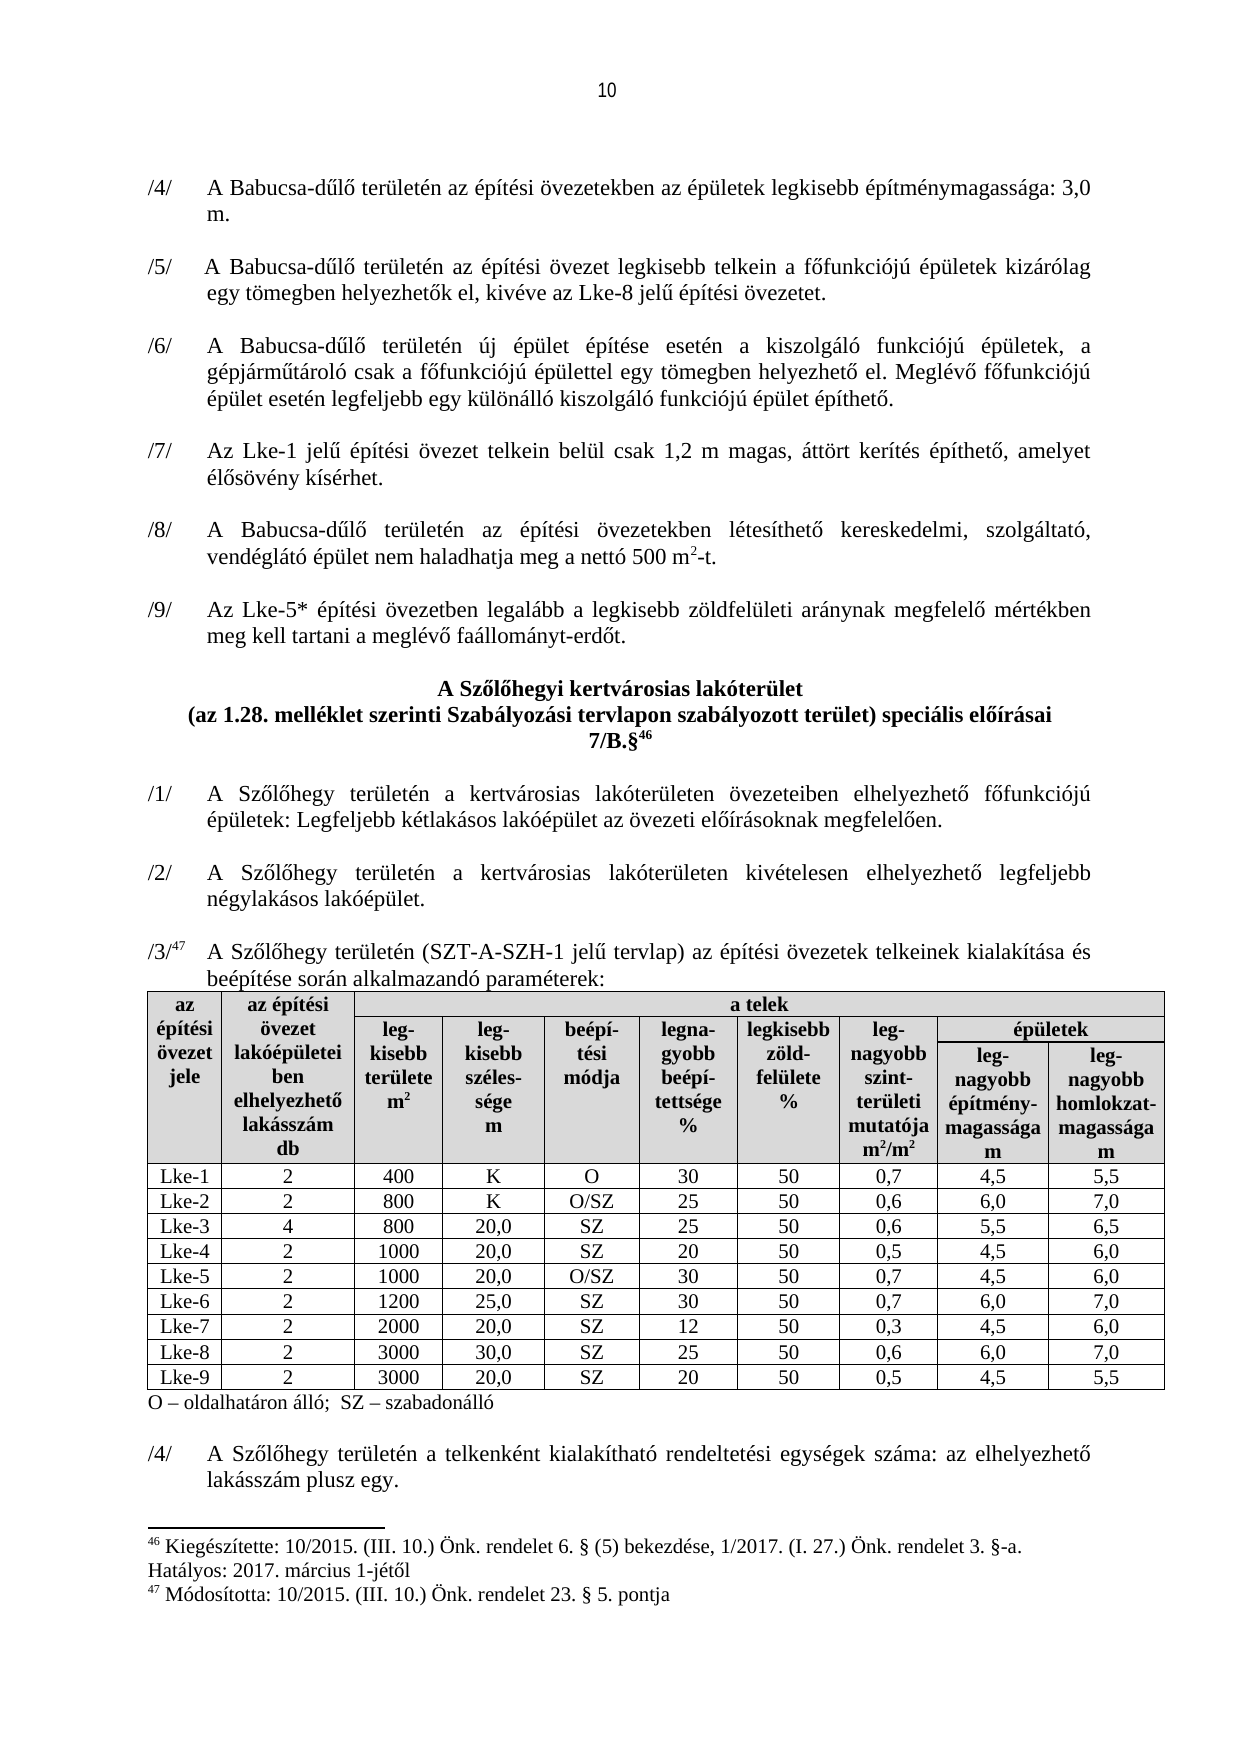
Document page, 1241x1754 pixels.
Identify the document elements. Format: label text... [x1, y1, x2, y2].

table_cell 4,5 [938, 1365, 1048, 1389]
table_cell 800 [355, 1214, 442, 1238]
table_cell 4,5 [938, 1264, 1048, 1288]
text /9/ Az Lke-5* építési övezetben legalább a legkisebb zöldfelületi aránynak megfelelő mértékben meg kell tartani a meglévő faállományt-erdőt. [148, 596, 1093, 648]
table_cell 50 [738, 1189, 839, 1213]
table_cell 4,5 [938, 1164, 1048, 1188]
text /4/ A Babucsa-dűlő területén az építési övezetekben az épületek legkisebb építménymagassága: . [148, 174, 1093, 227]
table_cell legna-gyobb beépí-tettsége % [640, 1017, 737, 1163]
table_cell 50 [738, 1365, 839, 1389]
table_cell Lke-3 [148, 1214, 221, 1238]
table_cell 5,5 [938, 1214, 1048, 1238]
table_cell 4,5 [938, 1315, 1048, 1338]
table_cell O [545, 1164, 639, 1188]
table_cell 0,5 [840, 1239, 937, 1263]
table_header a telek [355, 992, 1164, 1016]
table_cell 0,6 [840, 1340, 937, 1364]
table_cell leg-kisebb széles-sége m [443, 1017, 544, 1163]
table_cell 400 [355, 1164, 442, 1188]
table_cell 50 [738, 1164, 839, 1188]
table_cell Lke-9 [148, 1365, 221, 1389]
text A Szőlőhegyi kertvárosias lakóterület [148, 675, 1093, 701]
table_cell 7,0 [1049, 1189, 1164, 1213]
table_cell 0,7 [840, 1164, 937, 1188]
table_cell 2 [222, 1365, 354, 1389]
table_cell 20 [640, 1239, 737, 1263]
table_cell Lke-2 [148, 1189, 221, 1213]
table_cell 20,0 [443, 1365, 544, 1389]
table_cell 2 [222, 1164, 354, 1188]
table_cell 4,5 [938, 1239, 1048, 1263]
table_cell leg-nagyobb építmény-magassága m [938, 1043, 1048, 1163]
list /4/ A Szőlőhegy területén a telkenként kialakítható rendeltetési egységek száma: az elhelyezhető lakásszám plusz egy. [148, 1440, 1093, 1493]
table_cell 6,0 [1049, 1264, 1164, 1288]
table_cell 50 [738, 1214, 839, 1238]
table_cell 1000 [355, 1264, 442, 1288]
table_cell 6,0 [938, 1289, 1048, 1313]
table_cell 2 [222, 1239, 354, 1263]
text O – oldalhatáron álló; SZ – szabadonálló [148, 1390, 1093, 1414]
table_cell 2 [222, 1264, 354, 1288]
table_cell SZ [545, 1289, 639, 1313]
table_cell 0,7 [840, 1289, 937, 1313]
table_cell SZ [545, 1315, 639, 1338]
table_cell 20 [640, 1365, 737, 1389]
table_cell 30,0 [443, 1340, 544, 1364]
text /2/ A Szőlőhegy területén a kertvárosias lakóterületen kivételesen elhelyezhető legfeljebb négylakásos lakóépület. [148, 859, 1093, 912]
table_cell 30 [640, 1289, 737, 1313]
text /5/ A Babucsa-dűlő területén az építési övezet legkisebb telkein a főfunkciójú épületek kizárólag egy tömegben helyezhetők el, kivéve az Lke-8 jelű építési övezetet. [148, 253, 1093, 306]
table_cell 0,5 [840, 1365, 937, 1389]
table_cell 2 [222, 1189, 354, 1213]
table_cell 0,7 [840, 1264, 937, 1288]
table_cell leg-nagyobb homlokzat-magassága m [1049, 1043, 1164, 1163]
table_cell 20,0 [443, 1315, 544, 1338]
table_cell SZ [545, 1214, 639, 1238]
table_cell Lke-1 [148, 1164, 221, 1188]
table_cell 0,3 [840, 1315, 937, 1338]
table_cell Lke-7 [148, 1315, 221, 1338]
table_cell Lke-8 [148, 1340, 221, 1364]
table_cell 50 [738, 1289, 839, 1313]
table_cell 3000 [355, 1340, 442, 1364]
table_cell Lke-5 [148, 1264, 221, 1288]
text /6/ A Babucsa-dűlő területén új épület építése esetén a kiszolgáló funkciójú épületek, a gépjárműtároló csak a főfunkciójú épülettel egy tömegben helyezhető el. Meglévő főfunkciójú épület esetén legfeljebb egy különálló kiszolgáló funkciójú épület építhető. [148, 332, 1093, 411]
table_cell 5,5 [1049, 1365, 1164, 1389]
table_cell 6,0 [938, 1340, 1048, 1364]
table_cell K [443, 1164, 544, 1188]
table_cell 0,6 [840, 1214, 937, 1238]
table_cell 12 [640, 1315, 737, 1338]
text /8/ A Babucsa-dűlő területén az építési övezetekben létesíthető kereskedelmi, szolgáltató, vendéglátó épület nem haladhatja meg a nettó 500 m2-t. [148, 517, 1093, 569]
table_cell 3000 [355, 1365, 442, 1389]
table_cell Lke-6 [148, 1289, 221, 1313]
table_cell K [443, 1189, 544, 1213]
table_cell 30 [640, 1164, 737, 1188]
text 7/B.§ [148, 727, 1093, 754]
table_header az építési övezet jele [148, 992, 221, 1163]
table_cell 6,0 [1049, 1239, 1164, 1263]
table_cell leg-kisebb területe m2 [355, 1017, 442, 1163]
table_cell 7,0 [1049, 1289, 1164, 1313]
table_cell 50 [738, 1264, 839, 1288]
table_cell 50 [738, 1239, 839, 1263]
table_cell 6,0 [1049, 1315, 1164, 1338]
table_cell 6,0 [938, 1189, 1048, 1213]
table_cell O/SZ [545, 1189, 639, 1213]
table_cell SZ [545, 1239, 639, 1263]
table_cell 20,0 [443, 1264, 544, 1288]
table_cell 2000 [355, 1315, 442, 1338]
table_cell épületek [938, 1017, 1164, 1041]
table_cell 7,0 [1049, 1340, 1164, 1364]
table_cell 50 [738, 1340, 839, 1364]
table_cell 50 [738, 1315, 839, 1338]
table_cell 20,0 [443, 1239, 544, 1263]
table_cell 2 [222, 1340, 354, 1364]
text /1/ A Szőlőhegy területén a kertvárosias lakóterületen övezeteiben elhelyezhető főfunkciójú épületek: Legfeljebb kétlakásos lakóépület az övezeti előírásoknak megfelelően. [148, 780, 1093, 833]
table_cell SZ [545, 1365, 639, 1389]
table_cell 6,5 [1049, 1214, 1164, 1238]
table_cell O/SZ [545, 1264, 639, 1288]
table_cell SZ [545, 1340, 639, 1364]
table_cell 0,6 [840, 1189, 937, 1213]
table_cell 2 [222, 1315, 354, 1338]
text /3/ A Szőlőhegy területén (SZT-A-SZH-1 jelű tervlap) az építési övezetek telkeinek kialakítása és beépítése során alkalmazandó paraméterek: [148, 938, 1093, 991]
table_cell beépí-tési módja [545, 1017, 639, 1163]
table_cell 30 [640, 1264, 737, 1288]
table_cell 25 [640, 1189, 737, 1213]
text (az 1.28. melléklet szerinti Szabályozási tervlapon szabályozott terület) speciális előírásai [148, 701, 1093, 727]
table_cell 1000 [355, 1239, 442, 1263]
table_cell 4 [222, 1214, 354, 1238]
table_cell 25 [640, 1214, 737, 1238]
table_cell Lke-4 [148, 1239, 221, 1263]
table_cell 25,0 [443, 1289, 544, 1313]
table_cell 1200 [355, 1289, 442, 1313]
table_cell 20,0 [443, 1214, 544, 1238]
text /7/ Az Lke-1 jelű építési övezet telkein belül csak magas, áttört kerítés építhető, amelyet élősövény kísérhet. [148, 437, 1093, 490]
table_cell 25 [640, 1340, 737, 1364]
table_cell 2 [222, 1289, 354, 1313]
table_header az építési övezet lakóépületeiben elhelyezhető lakásszám db [222, 992, 354, 1163]
table_cell 800 [355, 1189, 442, 1213]
table_cell 5,5 [1049, 1164, 1164, 1188]
table_cell legkisebb zöld-felülete % [738, 1017, 839, 1163]
table_cell leg-nagyobb szint-területi mutatója m2/m2 [840, 1017, 937, 1163]
